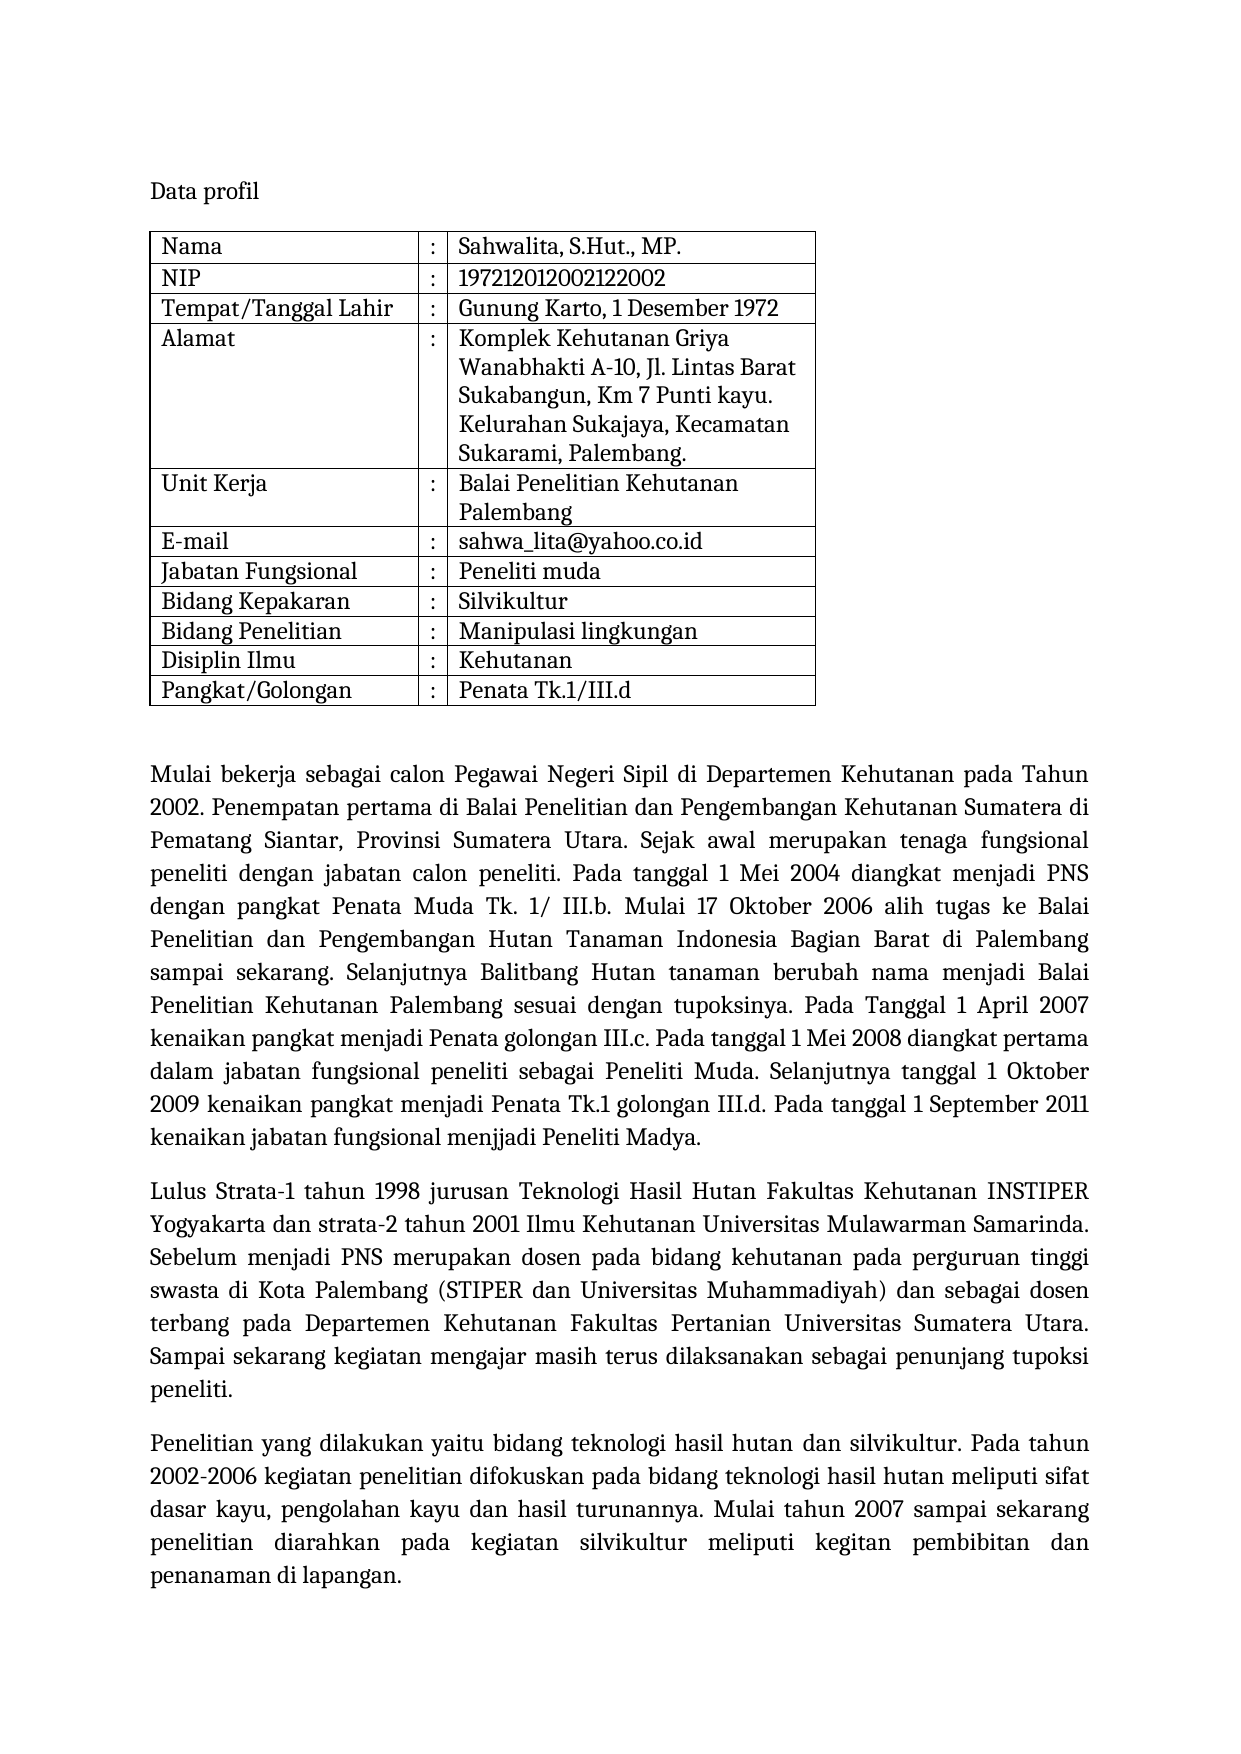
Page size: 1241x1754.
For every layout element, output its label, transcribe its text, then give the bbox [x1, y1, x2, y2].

table_cell : [419, 676, 447, 705]
table_cell Disiplin Ilmu [151, 646, 418, 675]
table_cell : [419, 469, 447, 526]
table_cell Tempat/Tanggal Lahir [151, 294, 418, 323]
table_cell Silvikultur [448, 587, 815, 616]
table_cell Komplek Kehutanan Griya Wanabhakti A-10, Jl. Lintas Barat Sukabangun, Km 7 Punti kayu. Kelurahan Sukajaya, Kecamatan Sukarami, Palembang. [448, 324, 815, 468]
table_cell : [419, 294, 447, 323]
table_cell Kehutanan [448, 646, 815, 675]
table_cell sahwa_lita@yahoo.co.id [448, 527, 815, 556]
table_header Nama [151, 232, 418, 263]
table_cell Unit Kerja [151, 469, 418, 526]
text Lulus Strata-1 tahun 1998 jurusan Teknologi Hasil Hutan Fakultas Kehutanan INSTIPER Yogyakarta dan strata-2 tahun 2001 Ilmu Kehutanan Universitas Mulawarman Samarinda. Sebelum menjadi PNS merupakan dosen pada bidang kehutanan pada perguruan tinggi swasta di Kota Palembang (STIPER dan Universitas Muhammadiyah) dan sebagai dosen terbang pada Departemen Kehutanan Fakultas Pertanian Universitas Sumatera Utara. Sampai sekarang kegiatan mengajar masih terus dilaksanakan sebagai penunjang tupoksi peneliti. [150, 1177, 1090, 1404]
table_cell E-mail [151, 527, 418, 556]
table_cell 197212012002122002 [448, 264, 815, 293]
text Penelitian yang dilakukan yaitu bidang teknologi hasil hutan dan silvikultur. Pada tahun 2002-2006 kegiatan penelitian difokuskan pada bidang teknologi hasil hutan meliputi sifat dasar kayu, pengolahan kayu dan hasil turunannya. Mulai tahun 2007 sampai sekarang penelitian diarahkan pada kegiatan silvikultur meliputi kegitan pembibitan dan penanaman di lapangan. [150, 1429, 1090, 1590]
table_cell : [419, 324, 447, 468]
table_cell Peneliti muda [448, 557, 815, 586]
table_cell : [419, 264, 447, 293]
table_cell Gunung Karto, 1 Desember 1972 [448, 294, 815, 323]
table_header : [419, 232, 447, 263]
table_header Sahwalita, S.Hut., MP. [448, 232, 815, 263]
table_cell : [419, 617, 447, 645]
table_cell Manipulasi lingkungan [448, 617, 815, 645]
table_cell Alamat [151, 324, 418, 468]
table_cell Balai Penelitian Kehutanan Palembang [448, 469, 815, 526]
table_cell NIP [151, 264, 418, 293]
table_cell Bidang Kepakaran [151, 587, 418, 616]
text Mulai bekerja sebagai calon Pegawai Negeri Sipil di Departemen Kehutanan pada Tahun 2002. Penempatan pertama di Balai Penelitian dan Pengembangan Kehutanan Sumatera di Pematang Siantar, Provinsi Sumatera Utara. Sejak awal merupakan tenaga fungsional peneliti dengan jabatan calon peneliti. Pada tanggal 1 Mei 2004 diangkat menjadi PNS dengan pangkat Penata Muda Tk. 1/ III.b. Mulai 17 Oktober 2006 alih tugas ke Balai Penelitian dan Pengembangan Hutan Tanaman Indonesia Bagian Barat di Palembang sampai sekarang. Selanjutnya Balitbang Hutan tanaman berubah nama menjadi Balai Penelitian Kehutanan Palembang sesuai dengan tupoksinya. Pada Tanggal 1 April 2007 kenaikan pangkat menjadi Penata golongan III.c. Pada tanggal 1 Mei 2008 diangkat pertama dalam jabatan fungsional peneliti sebagai Peneliti Muda. Selanjutnya tanggal 1 Oktober 2009 kenaikan pangkat menjadi Penata Tk.1 golongan III.d. Pada tanggal 1 September 2011 kenaikan jabatan fungsional menjjadi Peneliti Madya. [150, 760, 1090, 1152]
text Data profil [150, 177, 1090, 206]
table_cell Bidang Penelitian [151, 617, 418, 645]
table_cell : [419, 527, 447, 556]
table_cell Jabatan Fungsional [151, 557, 418, 586]
table_cell : [419, 557, 447, 586]
table_cell Penata Tk.1/III.d [448, 676, 815, 705]
table_cell Pangkat/Golongan [151, 676, 418, 705]
table_cell : [419, 646, 447, 675]
table_cell : [419, 587, 447, 616]
